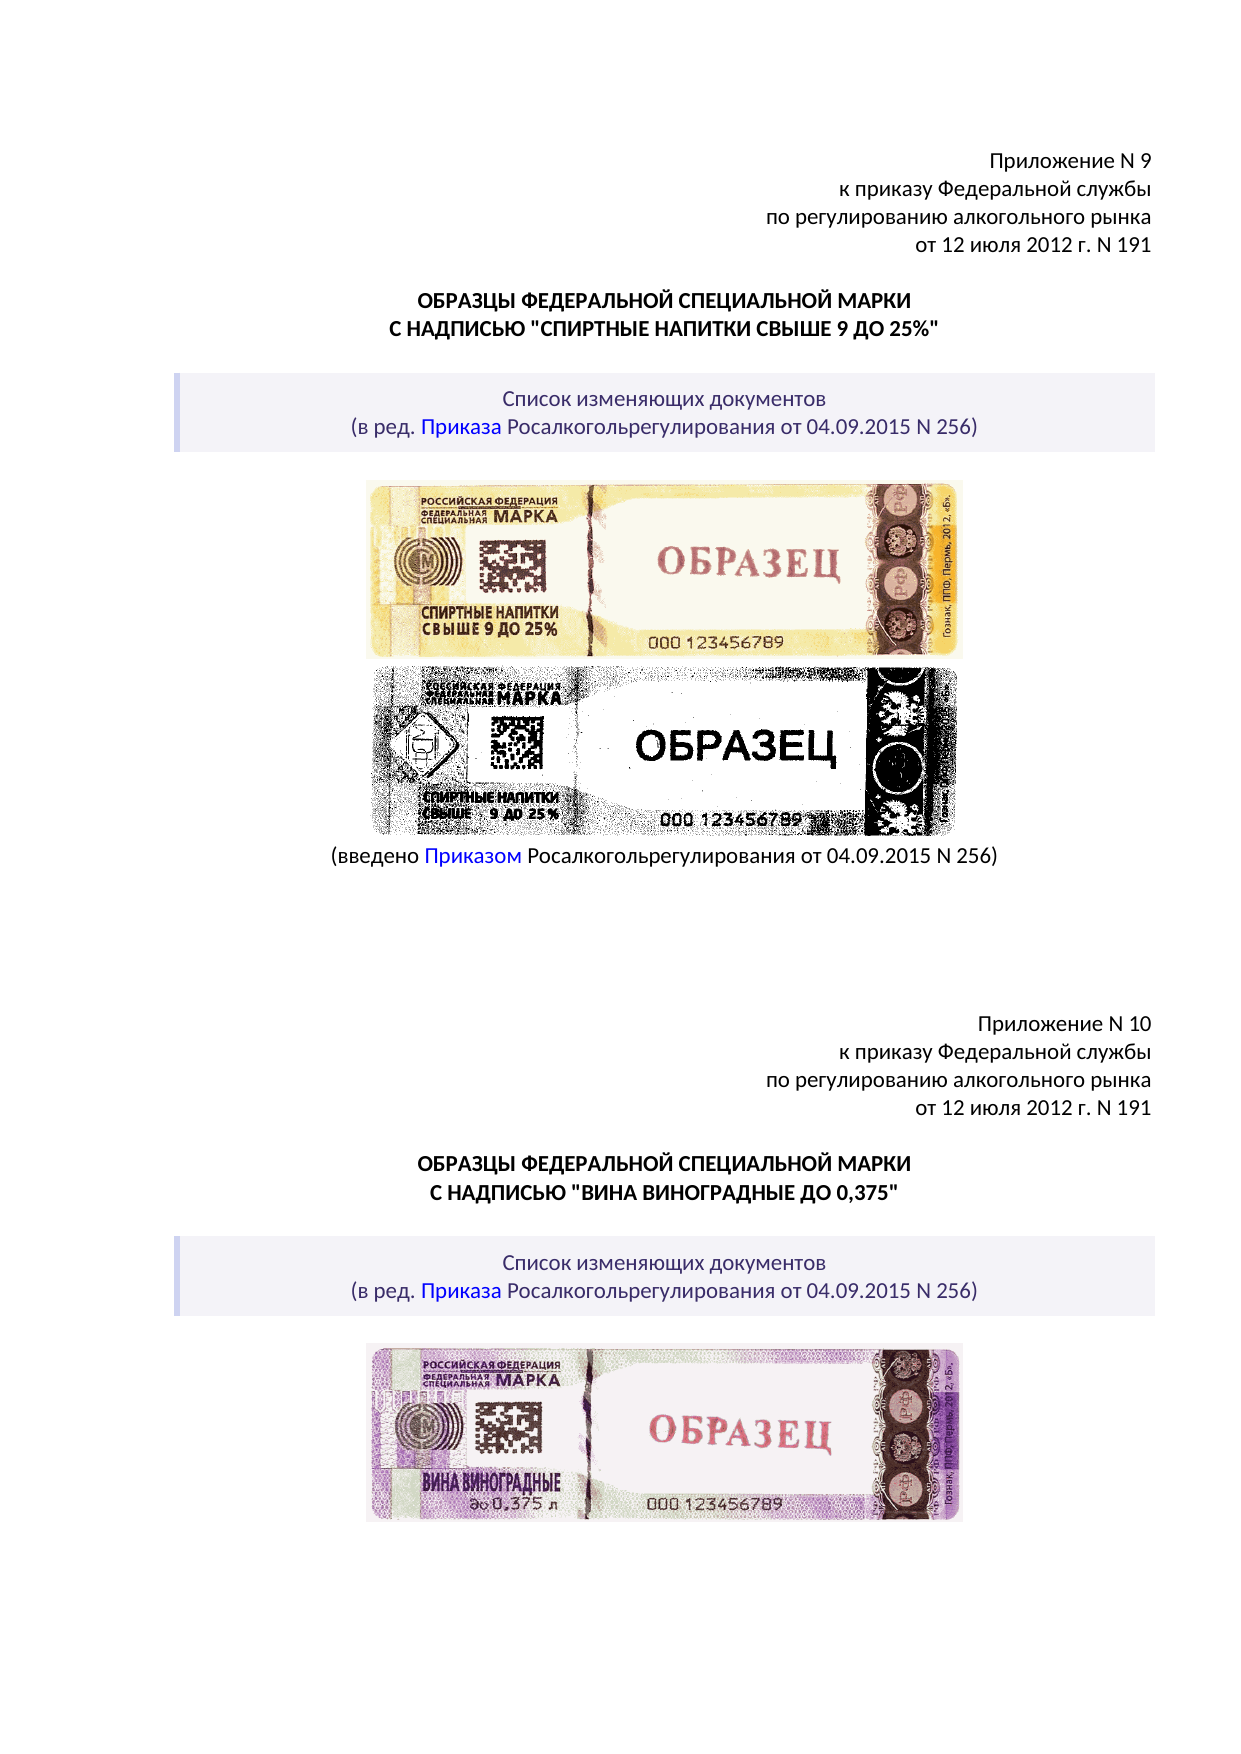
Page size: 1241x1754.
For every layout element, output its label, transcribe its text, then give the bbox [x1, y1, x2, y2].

text Приложение N 10 [177, 1009, 1152, 1037]
picture [366, 1343, 963, 1522]
text по регулированию алкогольного рынка [177, 202, 1152, 230]
picture [366, 480, 963, 842]
text (введено Приказом Росалкогольрегулирования от 04.09.2015 N 256) [177, 841, 1152, 869]
title С НАДПИСЬЮ "СПИРТНЫЕ НАПИТКИ СВЫШЕ 9 ДО 25%" [177, 314, 1152, 342]
table_header Список изменяющих документов (в ред. Приказа Росалкогольрегулирования от 04.09.2015 N 256) [180, 1236, 1149, 1316]
text к приказу Федеральной службы [177, 174, 1152, 202]
title ОБРАЗЦЫ ФЕДЕРАЛЬНОЙ СПЕЦИАЛЬНОЙ МАРКИ [177, 286, 1152, 314]
text от 12 июля 2012 г. N 191 [177, 230, 1152, 258]
title ОБРАЗЦЫ ФЕДЕРАЛЬНОЙ СПЕЦИАЛЬНОЙ МАРКИ [177, 1149, 1152, 1178]
text по регулированию алкогольного рынка [177, 1066, 1152, 1093]
text Приложение N 9 [177, 146, 1152, 174]
text от 12 июля 2012 г. N 191 [177, 1093, 1152, 1122]
table_header Список изменяющих документов (в ред. Приказа Росалкогольрегулирования от 04.09.2015 N 256) [180, 373, 1149, 452]
text к приказу Федеральной службы [177, 1037, 1152, 1066]
title С НАДПИСЬЮ "ВИНА ВИНОГРАДНЫЕ ДО 0,375" [177, 1178, 1152, 1206]
